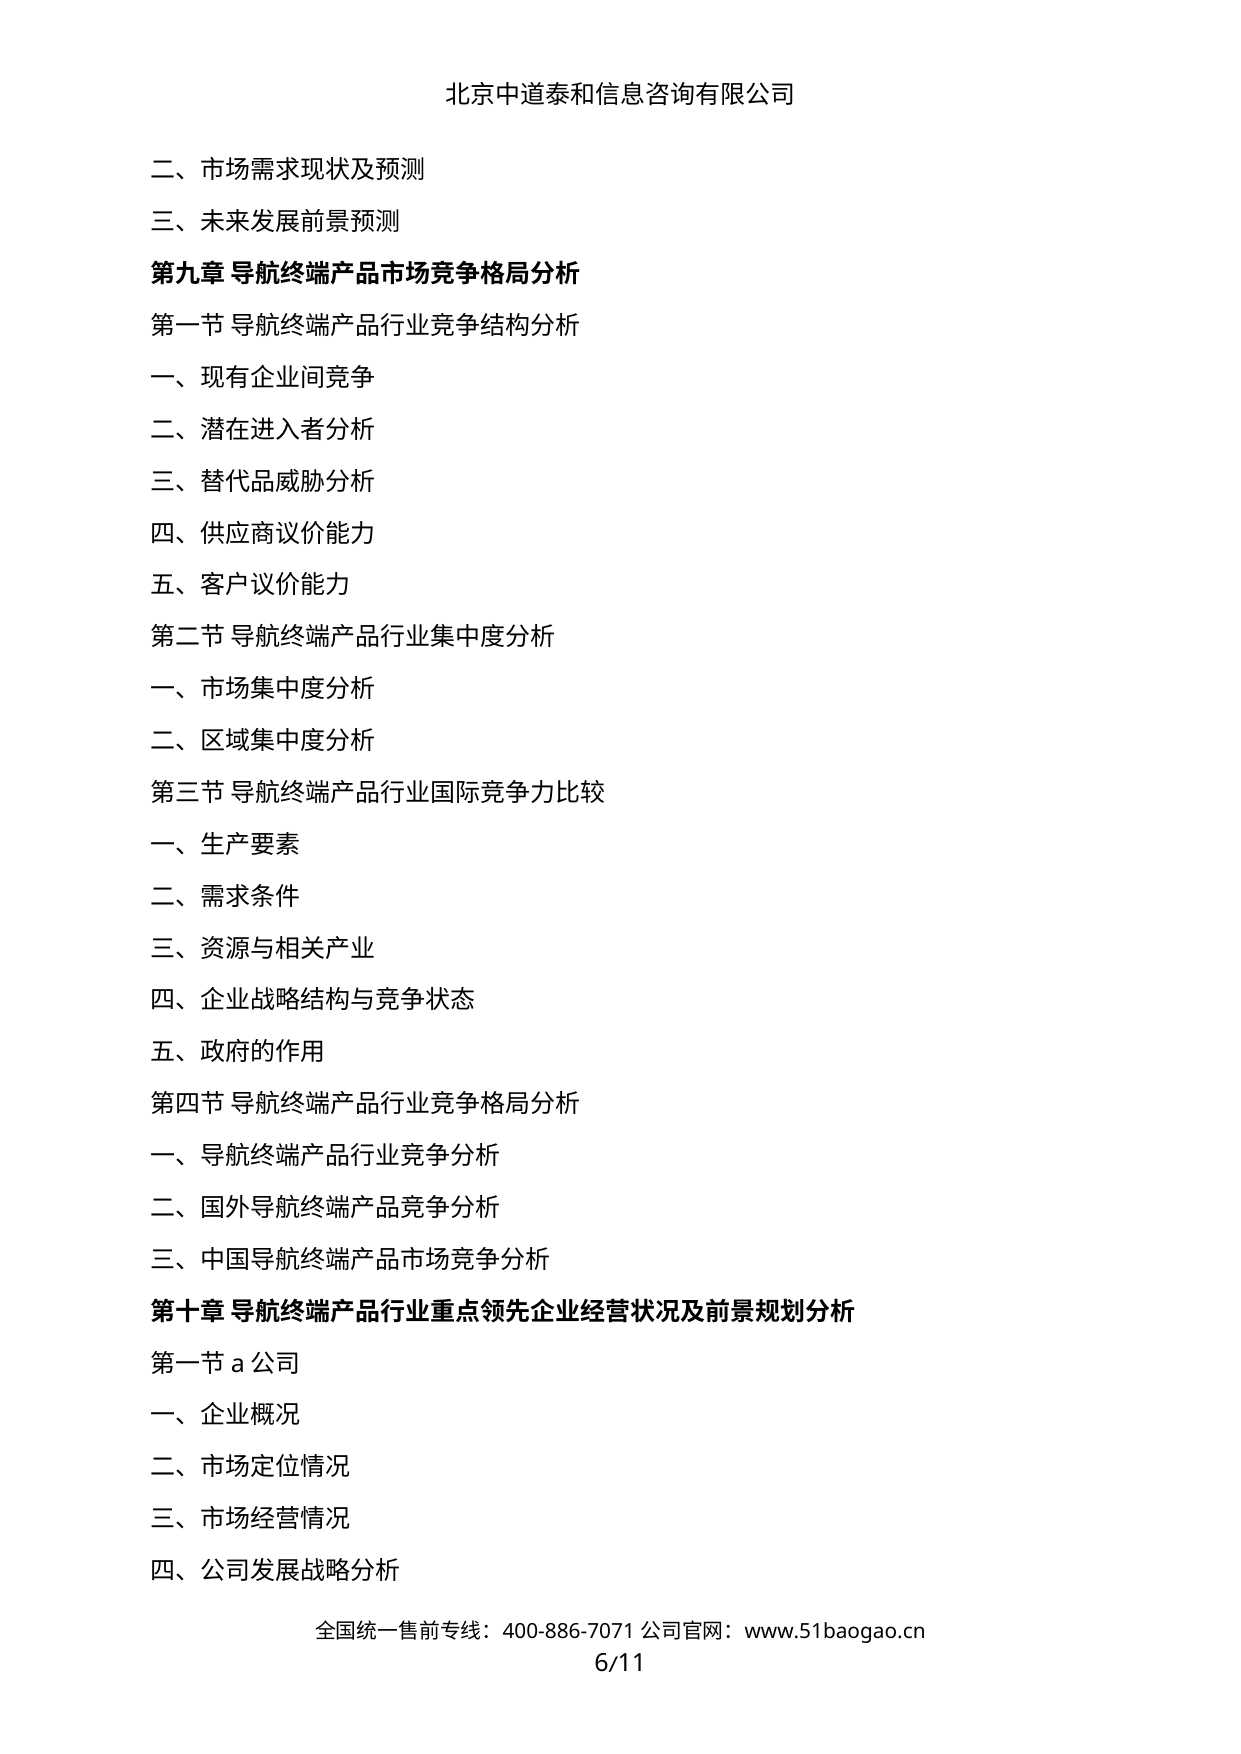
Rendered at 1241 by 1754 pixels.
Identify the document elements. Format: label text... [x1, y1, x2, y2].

text 一、生产要素 [150, 824, 1090, 861]
text 二、国外导航终端产品竞争分析 [150, 1187, 1090, 1224]
text 第四节 导航终端产品行业竞争格局分析 [150, 1084, 1090, 1120]
text 二、区域集中度分析 [150, 721, 1090, 757]
text 四、企业战略结构与竞争状态 [150, 980, 1090, 1016]
text 二、市场定位情况 [150, 1447, 1090, 1483]
text 第十章 导航终端产品行业重点领先企业经营状况及前景规划分析 [150, 1291, 1090, 1327]
text 第三节 导航终端产品行业国际竞争力比较 [150, 772, 1090, 809]
text 第一节 a公司 [150, 1343, 1090, 1379]
text 三、替代品威胁分析 [150, 461, 1090, 497]
text 五、客户议价能力 [150, 565, 1090, 601]
text 二、潜在进入者分析 [150, 409, 1090, 446]
text 一、市场集中度分析 [150, 669, 1090, 705]
text 四、公司发展战略分析 [150, 1551, 1090, 1587]
text 二、需求条件 [150, 876, 1090, 912]
text 第二节 导航终端产品行业集中度分析 [150, 617, 1090, 653]
text 一、企业概况 [150, 1395, 1090, 1431]
text 一、导航终端产品行业竞争分析 [150, 1136, 1090, 1172]
text 三、中国导航终端产品市场竞争分析 [150, 1239, 1090, 1276]
text 二、市场需求现状及预测 [150, 150, 1090, 186]
text 三、市场经营情况 [150, 1499, 1090, 1535]
text 第一节 导航终端产品行业竞争结构分析 [150, 306, 1090, 342]
text 五、政府的作用 [150, 1032, 1090, 1068]
text 第九章 导航终端产品市场竞争格局分析 [150, 254, 1090, 290]
text 三、资源与相关产业 [150, 928, 1090, 964]
text 三、未来发展前景预测 [150, 202, 1090, 238]
text 一、现有企业间竞争 [150, 357, 1090, 394]
text 四、供应商议价能力 [150, 513, 1090, 549]
